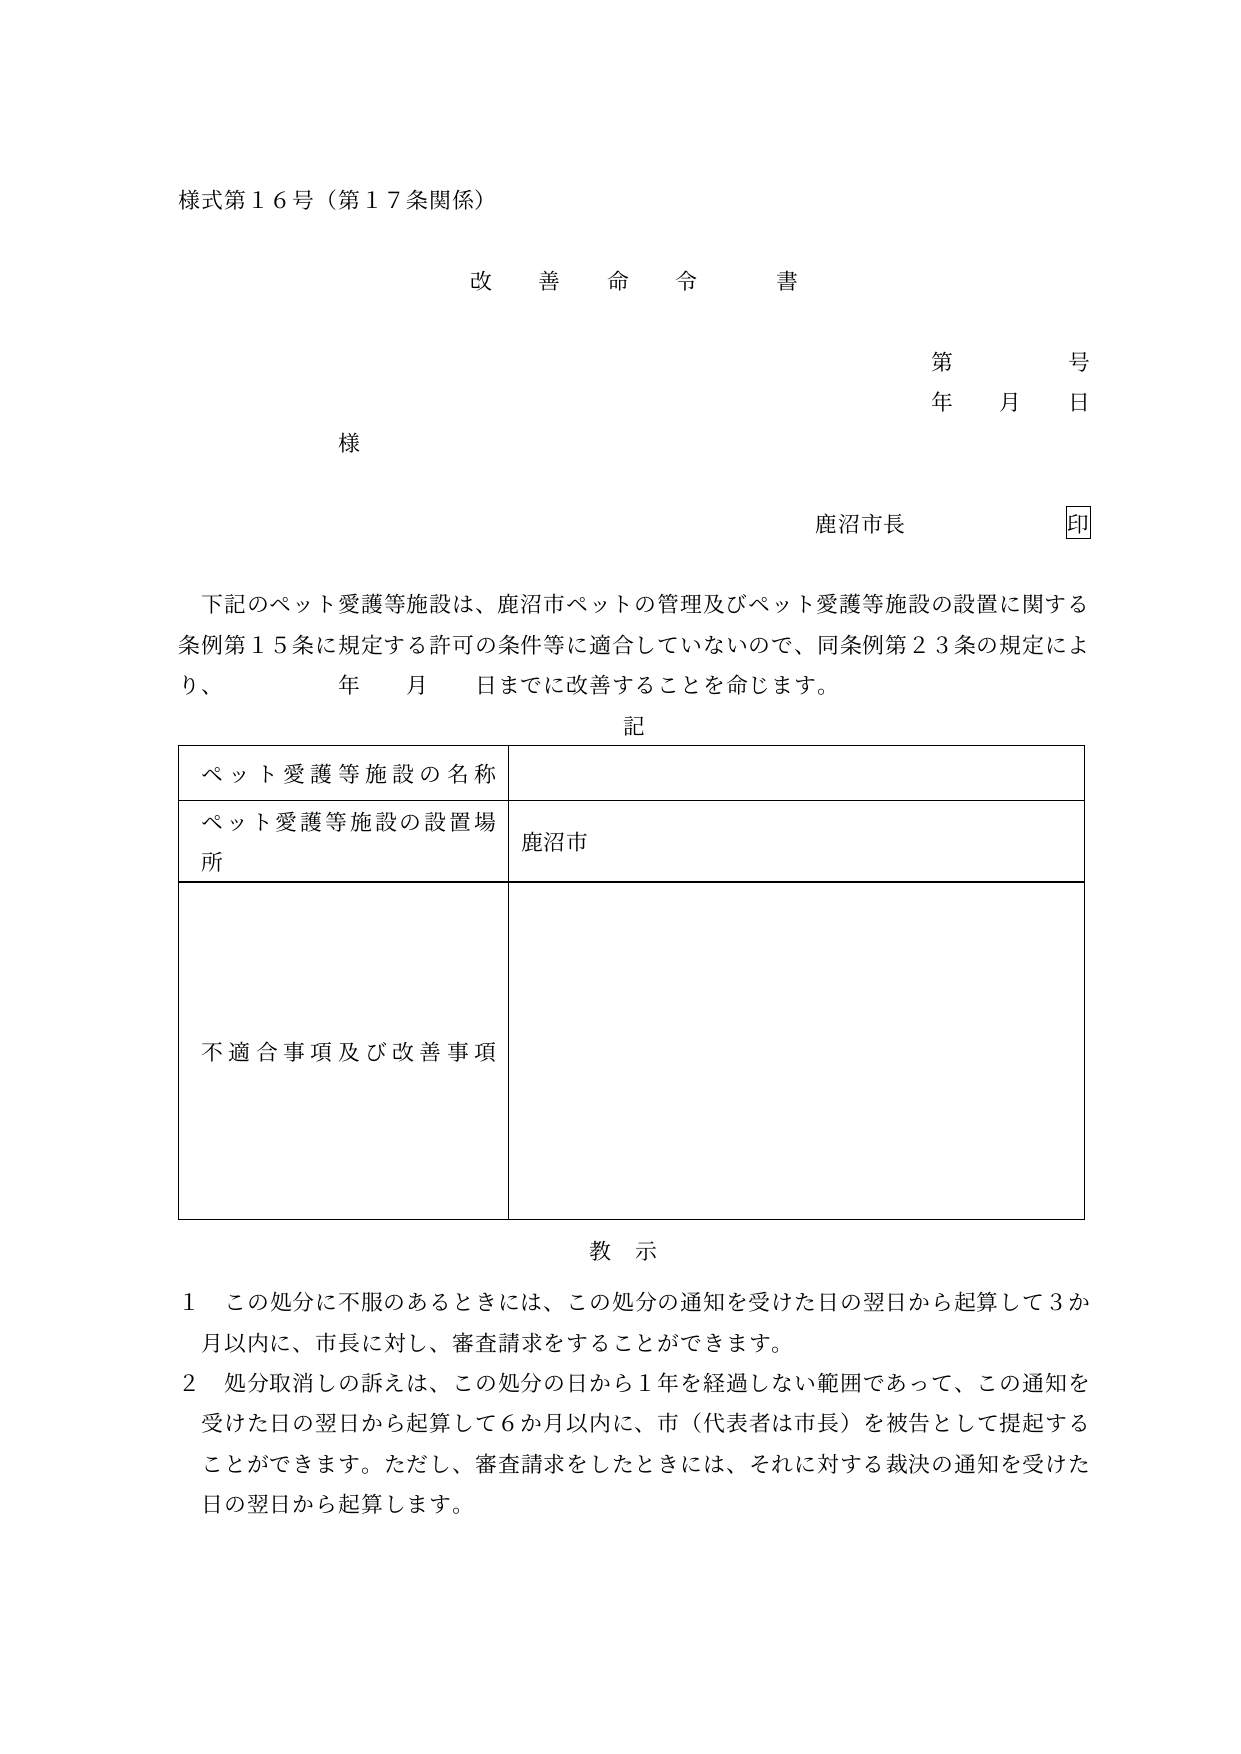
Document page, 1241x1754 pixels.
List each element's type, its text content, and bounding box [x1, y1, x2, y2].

table_cell 鹿沼市 [509, 801, 1084, 881]
text 教示 [178, 1230, 1091, 1271]
text 第 号 [178, 341, 1091, 381]
text 様 [178, 421, 1091, 462]
table_cell ペット愛護等施設の設置場所 [179, 801, 508, 881]
table_header [509, 746, 1084, 799]
text 様式第１６号（第１７条関係） [178, 179, 1091, 219]
text １ この処分に不服のあるときには、この処分の通知を受けた日の翌日から起算して３か月以内に、市長に対し、審査請求をすることができます。 [178, 1281, 1091, 1362]
text 記 [178, 704, 1091, 745]
text 改善命令書 [178, 260, 1091, 300]
text 年 月 日 [178, 381, 1091, 421]
text 鹿沼市長 印 [178, 502, 1091, 543]
table_cell [509, 883, 1084, 1219]
table_cell 不適合事項及び改善事項 [179, 883, 508, 1219]
text ２ 処分取消しの訴えは、この処分の日から１年を経過しない範囲であって、この通知を受けた日の翌日から起算して６か月以内に、市（代表者は市長）を被告として提起することができます。ただし、審査請求をしたときには、それに対する裁決の通知を受けた日の翌日から起算します。 [178, 1362, 1091, 1523]
table_header ペット愛護等施設の名称 [179, 746, 508, 799]
text 下記のペット愛護等施設は、鹿沼市ペットの管理及びペット愛護等施設の設置に関する条例第１５条に規定する許可の条件等に適合していないので、同条例第２３条の規定により、 年 月 日までに改善することを命じます。 [178, 583, 1091, 704]
